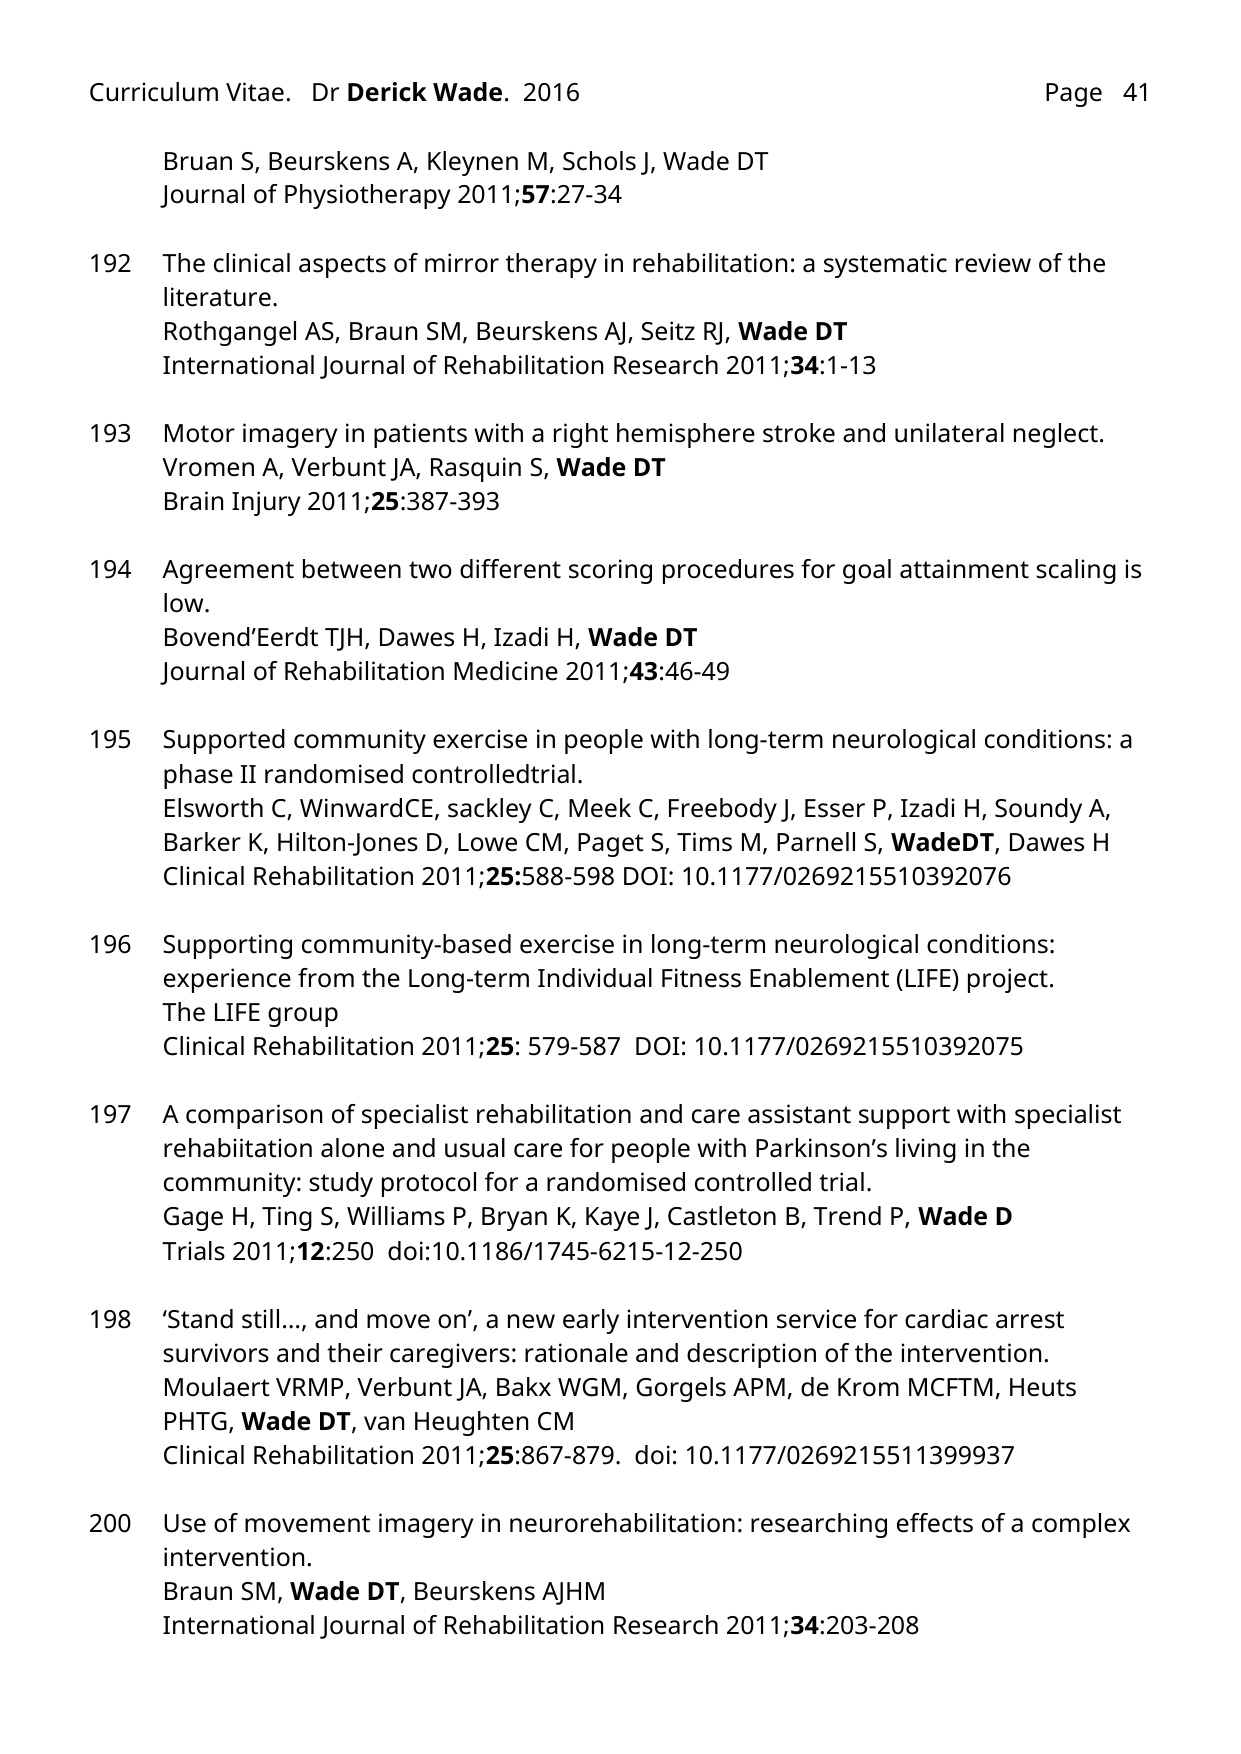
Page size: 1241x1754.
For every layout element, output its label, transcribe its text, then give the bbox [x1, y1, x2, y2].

text Clinical Rehabilitation 2011;25:588-598 DOI: 10.1177/0269215510392076 [89, 858, 1152, 892]
text Elsworth C, WinwardCE, sackley C, Meek C, Freebody J, Esser P, Izadi H, Soundy A, Barker K, Hilton-Jones D, Lowe CM, Paget S, Tims M, Parnell S, WadeDT, Dawes H [89, 790, 1152, 858]
text Journal of Physiotherapy 2011;57:27-34 [89, 177, 1152, 211]
text 193 Motor imagery in patients with a right hemisphere stroke and unilateral neglect. [89, 416, 1152, 450]
text Journal of Rehabilitation Medicine 2011;43:46-49 [89, 654, 1152, 688]
text 200 Use of movement imagery in neurorehabilitation: researching effects of a complex intervention. [89, 1506, 1152, 1574]
text The LIFE group [89, 995, 1152, 1029]
text Gage H, Ting S, Williams P, Bryan K, Kaye J, Castleton B, Trend P, Wade D [89, 1199, 1152, 1233]
text 192 The clinical aspects of mirror therapy in rehabilitation: a systematic review of the literature. [89, 245, 1152, 313]
text Brain Injury 2011;25:387-393 [89, 484, 1152, 518]
text International Journal of Rehabilitation Research 2011;34:1-13 [89, 347, 1152, 382]
text Trials 2011;12:250 doi:10.1186/1745-6215-12-250 [89, 1233, 1152, 1267]
text Bovend’Eerdt TJH, Dawes H, Izadi H, Wade DT [89, 620, 1152, 654]
text Bruan S, Beurskens A, Kleynen M, Schols J, Wade DT [89, 143, 1152, 177]
text Rothgangel AS, Braun SM, Beurskens AJ, Seitz RJ, Wade DT [89, 313, 1152, 347]
text 197 A comparison of specialist rehabilitation and care assistant support with specialist rehabiitation alone and usual care for people with Parkinson’s living in the community: study protocol for a randomised controlled trial. [89, 1097, 1152, 1199]
text International Journal of Rehabilitation Research 2011;34:203-208 [89, 1608, 1152, 1642]
text 196 Supporting community-based exercise in long-term neurological conditions: experience from the Long-term Individual Fitness Enablement (LIFE) project. [89, 927, 1152, 995]
text Moulaert VRMP, Verbunt JA, Bakx WGM, Gorgels APM, de Krom MCFTM, Heuts PHTG, Wade DT, van Heughten CM [89, 1369, 1152, 1437]
text 198 ‘Stand still…, and move on’, a new early intervention service for cardiac arrest survivors and their caregivers: rationale and description of the intervention. [89, 1301, 1152, 1369]
text Clinical Rehabilitation 2011;25: 579-587 DOI: 10.1177/0269215510392075 [89, 1029, 1152, 1063]
text 194 Agreement between two different scoring procedures for goal attainment scaling is low. [89, 552, 1152, 620]
text 195 Supported community exercise in people with long-term neurological conditions: a phase II randomised controlledtrial. [89, 722, 1152, 790]
text Clinical Rehabilitation 2011;25:867-879. doi: 10.1177/0269215511399937 [89, 1437, 1152, 1472]
text Vromen A, Verbunt JA, Rasquin S, Wade DT [89, 450, 1152, 484]
text Braun SM, Wade DT, Beurskens AJHM [89, 1574, 1152, 1608]
